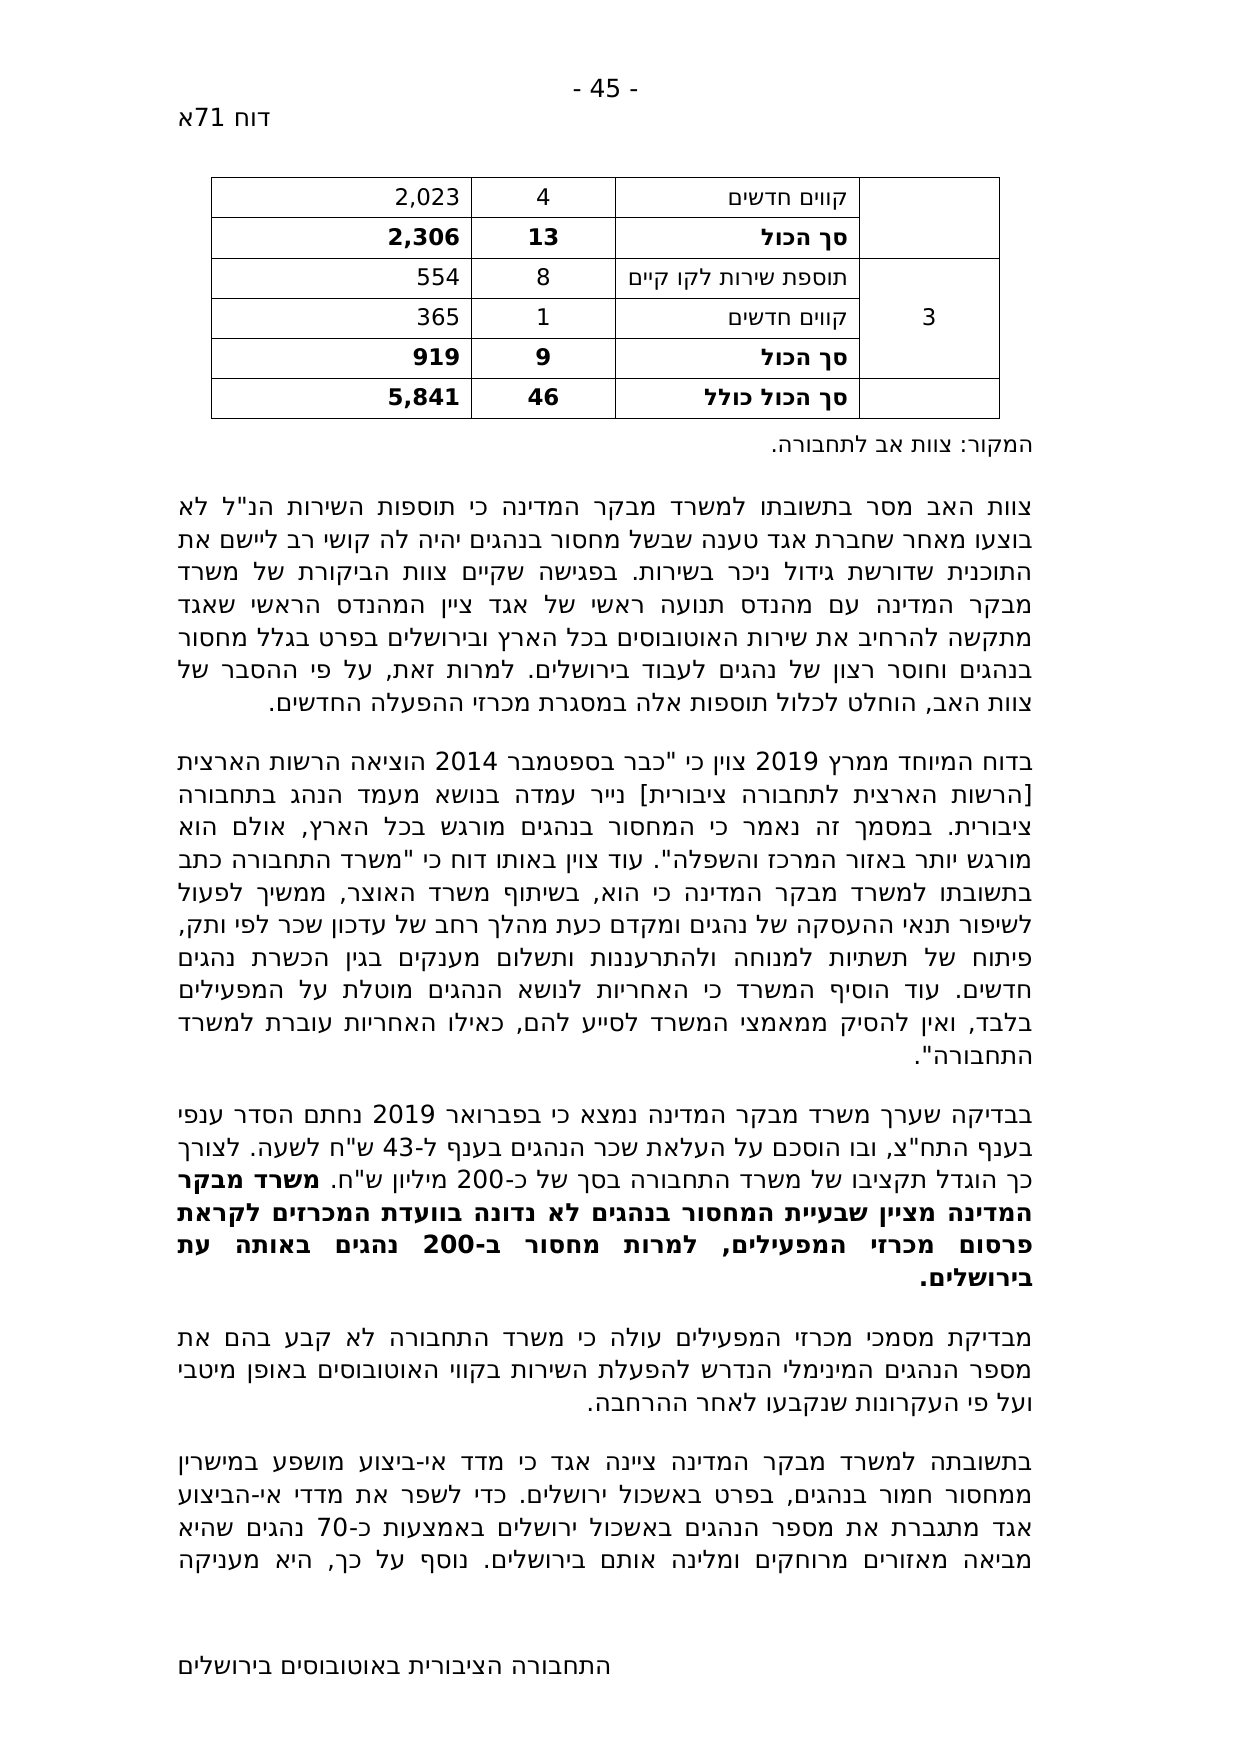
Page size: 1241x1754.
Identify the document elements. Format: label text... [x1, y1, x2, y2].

table_cell 5,841 [212, 379, 471, 418]
table_cell 554 [212, 259, 471, 297]
table_cell 365 [212, 299, 471, 338]
table_cell 2,023 [212, 178, 471, 217]
text בדוח המיוחד ממרץ 2019 צוין כי "כבר בספטמבר 2014 הוציאה הרשות הארצית [הרשות הארצית לתחבורה ציבורית] נייר עמדה בנושא מעמד הנהג בתחבורה ציבורית. במסמך זה נאמר כי המחסור בנהגים מורגש בכל הארץ, אולם הוא מורגש יותר באזור המרכז והשפלה". עוד צוין באותו דוח כי "משרד התחבורה כתב בתשובתו למשרד מבקר המדינה כי הוא, בשיתוף משרד האוצר, ממשיך לפעול לשיפור תנאי ההעסקה של נהגים ומקדם כעת מהלך רחב של עדכון שכר לפי ותק, פיתוח של תשתיות למנוחה ולהתרעננות ותשלום מענקים בגין הכשרת נהגים חדשים. עוד הוסיף המשרד כי האחריות לנושא הנהגים מוטלת על המפעילים בלבד, ואין להסיק ממאמצי המשרד לסייע להם, כאילו האחריות עוברת למשרד התחבורה". [177, 747, 1033, 1070]
table_cell 919 [212, 339, 471, 378]
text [177, 1447, 1033, 1574]
table_cell 2 [860, 178, 999, 257]
table_cell 1 [472, 299, 615, 338]
table_cell 8 [472, 259, 615, 297]
table_cell קווים חדשים [616, 178, 859, 217]
table_cell 13 [472, 218, 615, 257]
table_cell קווים חדשים [616, 299, 859, 338]
table_cell 2,306 [212, 218, 471, 257]
table_cell 9 [472, 339, 615, 378]
table_cell סך הכול [616, 339, 859, 378]
table_cell [860, 379, 999, 418]
table_cell סך הכול כולל [616, 379, 859, 418]
table_cell תוספת שירות לקו קיים [616, 259, 859, 297]
table_cell סך הכול [616, 218, 859, 257]
text המקור: צוות אב לתחבורה. [177, 431, 1033, 457]
table_cell 46 [472, 379, 615, 418]
text צוות האב מסר בתשובתו למשרד מבקר המדינה כי תוספות השירות הנ"ל לא בוצעו מאחר שחברת אגד טענה שבשל מחסור בנהגים יהיה לה קושי רב ליישם את התוכנית שדורשת גידול ניכר בשירות. בפגישה שקיים צוות הביקורת של משרד מבקר המדינה עם מהנדס תנועה ראשי של אגד ציין המהנדס הראשי שאגד מתקשה להרחיב את שירות האוטובוסים בכל הארץ ובירושלים בפרט בגלל מחסור בנהגים וחוסר רצון של נהגים לעבוד בירושלים. למרות זאת, על פי ההסבר של צוות האב, הוחלט לכלול תוספות אלה במסגרת מכרזי ההפעלה החדשים. [177, 492, 1033, 717]
table_cell 3 [860, 259, 999, 378]
text מבדיקת מסמכי מכרזי המפעילים עולה כי משרד התחבורה לא קבע בהם את מספר הנהגים המינימלי הנדרש להפעלת השירות בקווי האוטובוסים באופן מיטבי ועל פי העקרונות שנקבעו לאחר ההרחבה. [177, 1323, 1033, 1417]
table_cell 4 [472, 178, 615, 217]
text בבדיקה שערך משרד מבקר המדינה נמצא כי בפברואר 2019 נחתם הסדר ענפי בענף התח"צ, ובו הוסכם על העלאת שכר הנהגים בענף ל-43 ש"ח לשעה. לצורך כך הוגדל תקציבו של משרד התחבורה בסך של כ-200 מיליון ש"ח. משרד מבקר המדינה מציין שבעיית המחסור בנהגים לא נדונה בוועדת המכרזים לקראת פרסום מכרזי המפעילים, למרות מחסור ב-200 נהגים באותה עת בירושלים. [177, 1100, 1033, 1292]
